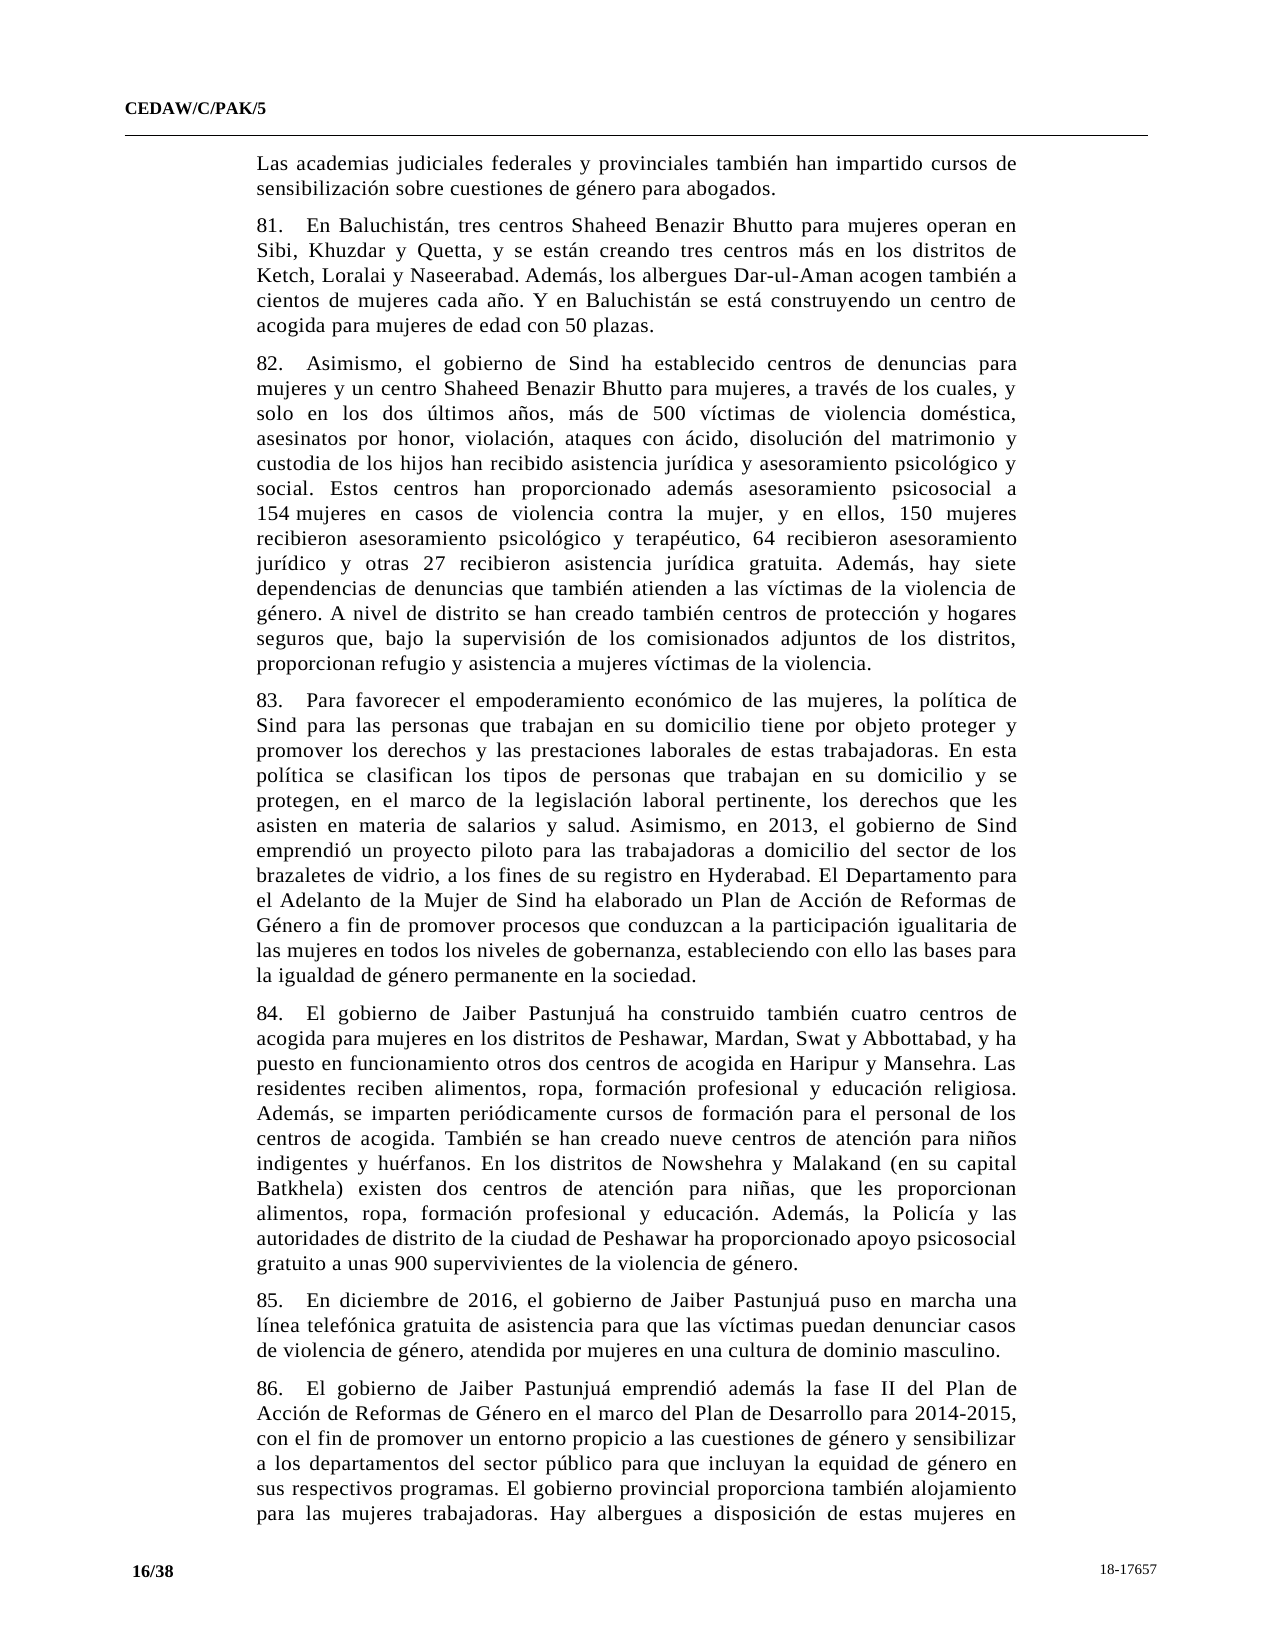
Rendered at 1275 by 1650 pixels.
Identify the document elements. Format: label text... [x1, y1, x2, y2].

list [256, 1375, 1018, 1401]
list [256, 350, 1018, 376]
list En diciembre de 2016, el gobierno de Jaiber Pastunjuá puso en marcha una línea telefónica gratuita de asistencia para que las víctimas puedan denunciar casos de violencia de género, atendida por mujeres en una cultura de dominio masculino. [256, 1337, 1018, 1362]
list En diciembre de 2016, el gobierno de Jaiber Pastunjuá puso en marcha una línea telefónica gratuita de asistencia para que las víctimas puedan denunciar casos de violencia de género, atendida por mujeres en una cultura de dominio masculino. [256, 1287, 1018, 1313]
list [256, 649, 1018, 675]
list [256, 174, 1018, 200]
